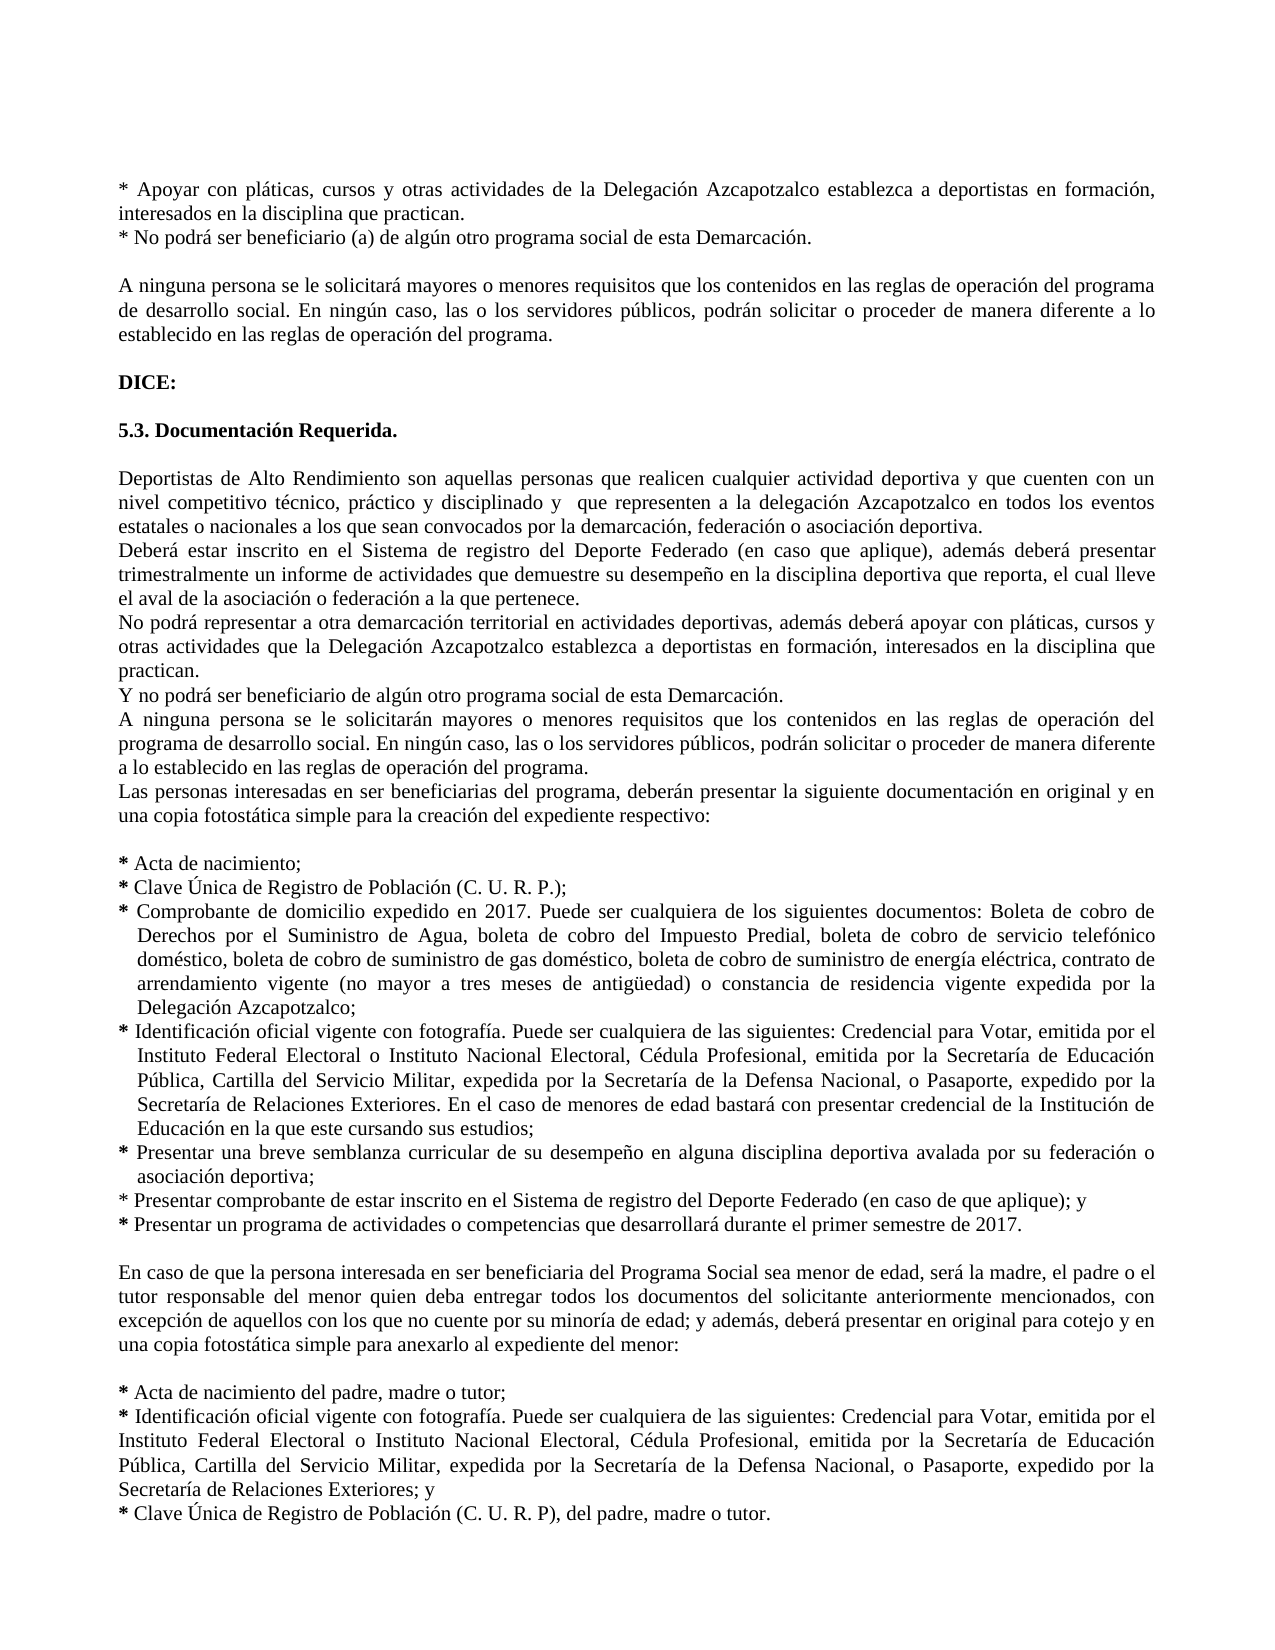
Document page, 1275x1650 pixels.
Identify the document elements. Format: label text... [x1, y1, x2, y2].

text Deportistas de Alto Rendimiento son aquellas personas que realicen cualquier actividad deportiva y que cuenten con un nivel competitivo técnico, práctico y disciplinado y que representen a la delegación Azcapotzalco en todos los eventos estatales o nacionales a los que sean convocados por la demarcación, federación o asociación deportiva. [118, 466, 1157, 538]
text * Acta de nacimiento; [81, 851, 1157, 875]
text * Presentar comprobante de estar inscrito en el Sistema de registro del Deporte Federado (en caso de que aplique); y [81, 1188, 1157, 1212]
text A ninguna persona se le solicitarán mayores o menores requisitos que los contenidos en las reglas de operación del programa de desarrollo social. En ningún caso, las o los servidores públicos, podrán solicitar o proceder de manera diferente a lo establecido en las reglas de operación del programa. [118, 707, 1157, 779]
text No podrá representar a otra demarcación territorial en actividades deportivas, además deberá apoyar con pláticas, cursos y otras actividades que la Delegación Azcapotzalco establezca a deportistas en formación, interesados en la disciplina que practican. [118, 610, 1157, 682]
text * Identificación oficial vigente con fotografía. Puede ser cualquiera de las siguientes: Credencial para Votar, emitida por el Instituto Federal Electoral o Instituto Nacional Electoral, Cédula Profesional, emitida por la Secretaría de Educación Pública, Cartilla del Servicio Militar, expedida por la Secretaría de la Defensa Nacional, o Pasaporte, expedido por la Secretaría de Relaciones Exteriores; y [118, 1404, 1157, 1501]
text 5.3. Documentación Requerida. [118, 418, 1157, 442]
text * Comprobante de domicilio expedido en 2017. Puede ser cualquiera de los siguientes documentos: Boleta de cobro de Derechos por el Suministro de Agua, boleta de cobro del Impuesto Predial, boleta de cobro de servicio telefónico doméstico, boleta de cobro de suministro de gas doméstico, boleta de cobro de suministro de energía eléctrica, contrato de arrendamiento vigente (no mayor a tres meses de antigüedad) o constancia de residencia vigente expedida por la Delegación Azcapotzalco; [118, 899, 1157, 1019]
text * Identificación oficial vigente con fotografía. Puede ser cualquiera de las siguientes: Credencial para Votar, emitida por el Instituto Federal Electoral o Instituto Nacional Electoral, Cédula Profesional, emitida por la Secretaría de Educación Pública, Cartilla del Servicio Militar, expedida por la Secretaría de la Defensa Nacional, o Pasaporte, expedido por la Secretaría de Relaciones Exteriores. En el caso de menores de edad bastará con presentar credencial de la Institución de Educación en la que este cursando sus estudios; [118, 1019, 1157, 1140]
text * Presentar un programa de actividades o competencias que desarrollará durante el primer semestre de 2017. [81, 1212, 1157, 1236]
text Deberá estar inscrito en el Sistema de registro del Deporte Federado (en caso que aplique), además deberá presentar trimestralmente un informe de actividades que demuestre su desempeño en la disciplina deportiva que reporta, el cual lleve el aval de la asociación o federación a la que pertenece. [118, 538, 1157, 610]
text * Acta de nacimiento del padre, madre o tutor; [81, 1380, 1157, 1404]
text * Clave Única de Registro de Población (C. U. R. P.); [81, 875, 1157, 899]
text Y no podrá ser beneficiario de algún otro programa social de esta Demarcación. [118, 682, 1157, 707]
text * No podrá ser beneficiario (a) de algún otro programa social de esta Demarcación. [118, 225, 1157, 249]
text Las personas interesadas en ser beneficiarias del programa, deberán presentar la siguiente documentación en original y en una copia fotostática simple para la creación del expediente respectivo: [118, 779, 1157, 827]
text * Apoyar con pláticas, cursos y otras actividades de la Delegación Azcapotzalco establezca a deportistas en formación, interesados en la disciplina que practican. [118, 177, 1157, 225]
text * Presentar una breve semblanza curricular de su desempeño en alguna disciplina deportiva avalada por su federación o asociación deportiva; [118, 1140, 1157, 1188]
text DICE: [118, 370, 1157, 394]
text A ninguna persona se le solicitará mayores o menores requisitos que los contenidos en las reglas de operación del programa de desarrollo social. En ningún caso, las o los servidores públicos, podrán solicitar o proceder de manera diferente a lo establecido en las reglas de operación del programa. [118, 273, 1157, 346]
text * Clave Única de Registro de Población (C. U. R. P), del padre, madre o tutor. [118, 1501, 1157, 1525]
text En caso de que la persona interesada en ser beneficiaria del Programa Social sea menor de edad, será la madre, el padre o el tutor responsable del menor quien deba entregar todos los documentos del solicitante anteriormente mencionados, con excepción de aquellos con los que no cuente por su minoría de edad; y además, deberá presentar en original para cotejo y en una copia fotostática simple para anexarlo al expediente del menor: [118, 1260, 1157, 1356]
